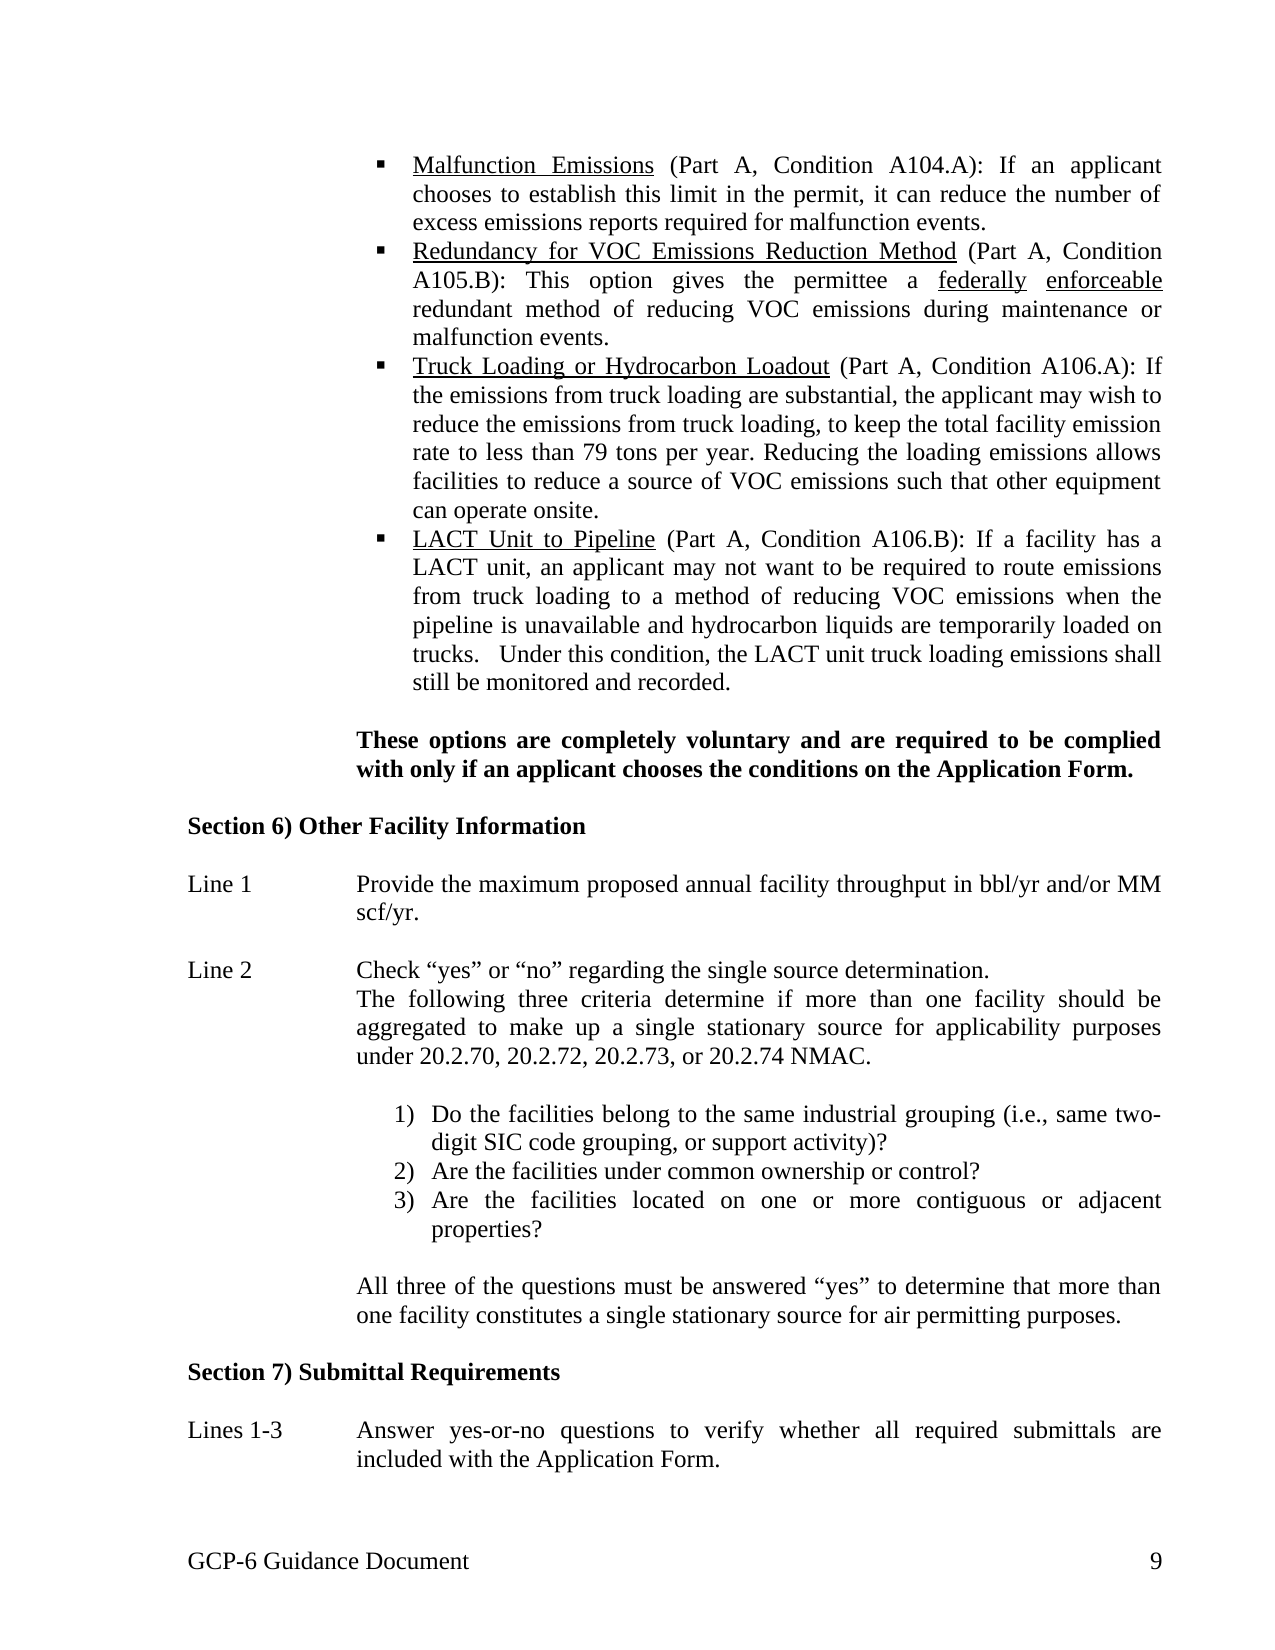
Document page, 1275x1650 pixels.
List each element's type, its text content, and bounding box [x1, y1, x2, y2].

list Truck Loading or Hydrocarbon Loadout (Part A, Condition A106.A): If the emissions from truck loading are substantial, the applicant may wish to reduce the emissions from truck loading, to keep the total facility emission rate to less than 79 tons per year. Reducing the loading emissions allows facilities to reduce a source of VOC emissions such that other equipment can operate onsite. [375, 351, 1162, 524]
text The following three criteria determine if more than one facility should be aggregated to make up a single stationary source for applicability purposes under 20.2.70, 20.2.72, 20.2.73, or 20.2.74 NMAC. [356, 984, 1162, 1070]
text These options are completely voluntary and are required to be complied with only if an applicant chooses the conditions on the Application Form. [356, 725, 1162, 782]
list Do the facilities belong to the same industrial grouping (i.e., same two-digit SIC code grouping, or support activity)? [394, 1099, 1162, 1156]
text Lines 1-3 Answer yes-or-no questions to verify whether all required submittals are included with the Application Form. [187, 1415, 1162, 1472]
text Section 6) Other Facility Information [187, 811, 1162, 840]
text Line 1 Provide the maximum proposed annual facility throughput in bbl/yr and/or MM scf/yr. [187, 869, 1162, 926]
list Are the facilities under common ownership or control? [394, 1156, 1162, 1185]
list Are the facilities located on one or more contiguous or adjacent properties? [394, 1185, 1162, 1242]
list Malfunction Emissions (Part A, Condition A104.A): If an applicant chooses to establish this limit in the permit, it can reduce the number of excess emissions reports required for malfunction events. [375, 150, 1162, 236]
text All three of the questions must be answered “yes” to determine that more than one facility constitutes a single stationary source for air permitting purposes. [356, 1271, 1162, 1329]
list LACT Unit to Pipeline (Part A, Condition A106.B): If a facility has a LACT unit, an applicant may not want to be required to route emissions from truck loading to a method of reducing VOC emissions when the pipeline is unavailable and hydrocarbon liquids are temporarily loaded on trucks. Under this condition, the LACT unit truck loading emissions shall still be monitored and recorded. [375, 524, 1162, 696]
text Line 2 Check “yes” or “no” regarding the single source determination. [187, 955, 1162, 984]
list Redundancy for VOC Emissions Reduction Method (Part A, Condition A105.B): This option gives the permittee a federally enforceable redundant method of reducing VOC emissions during maintenance or malfunction events. [375, 236, 1162, 351]
text Section 7) Submittal Requirements [187, 1357, 1162, 1386]
